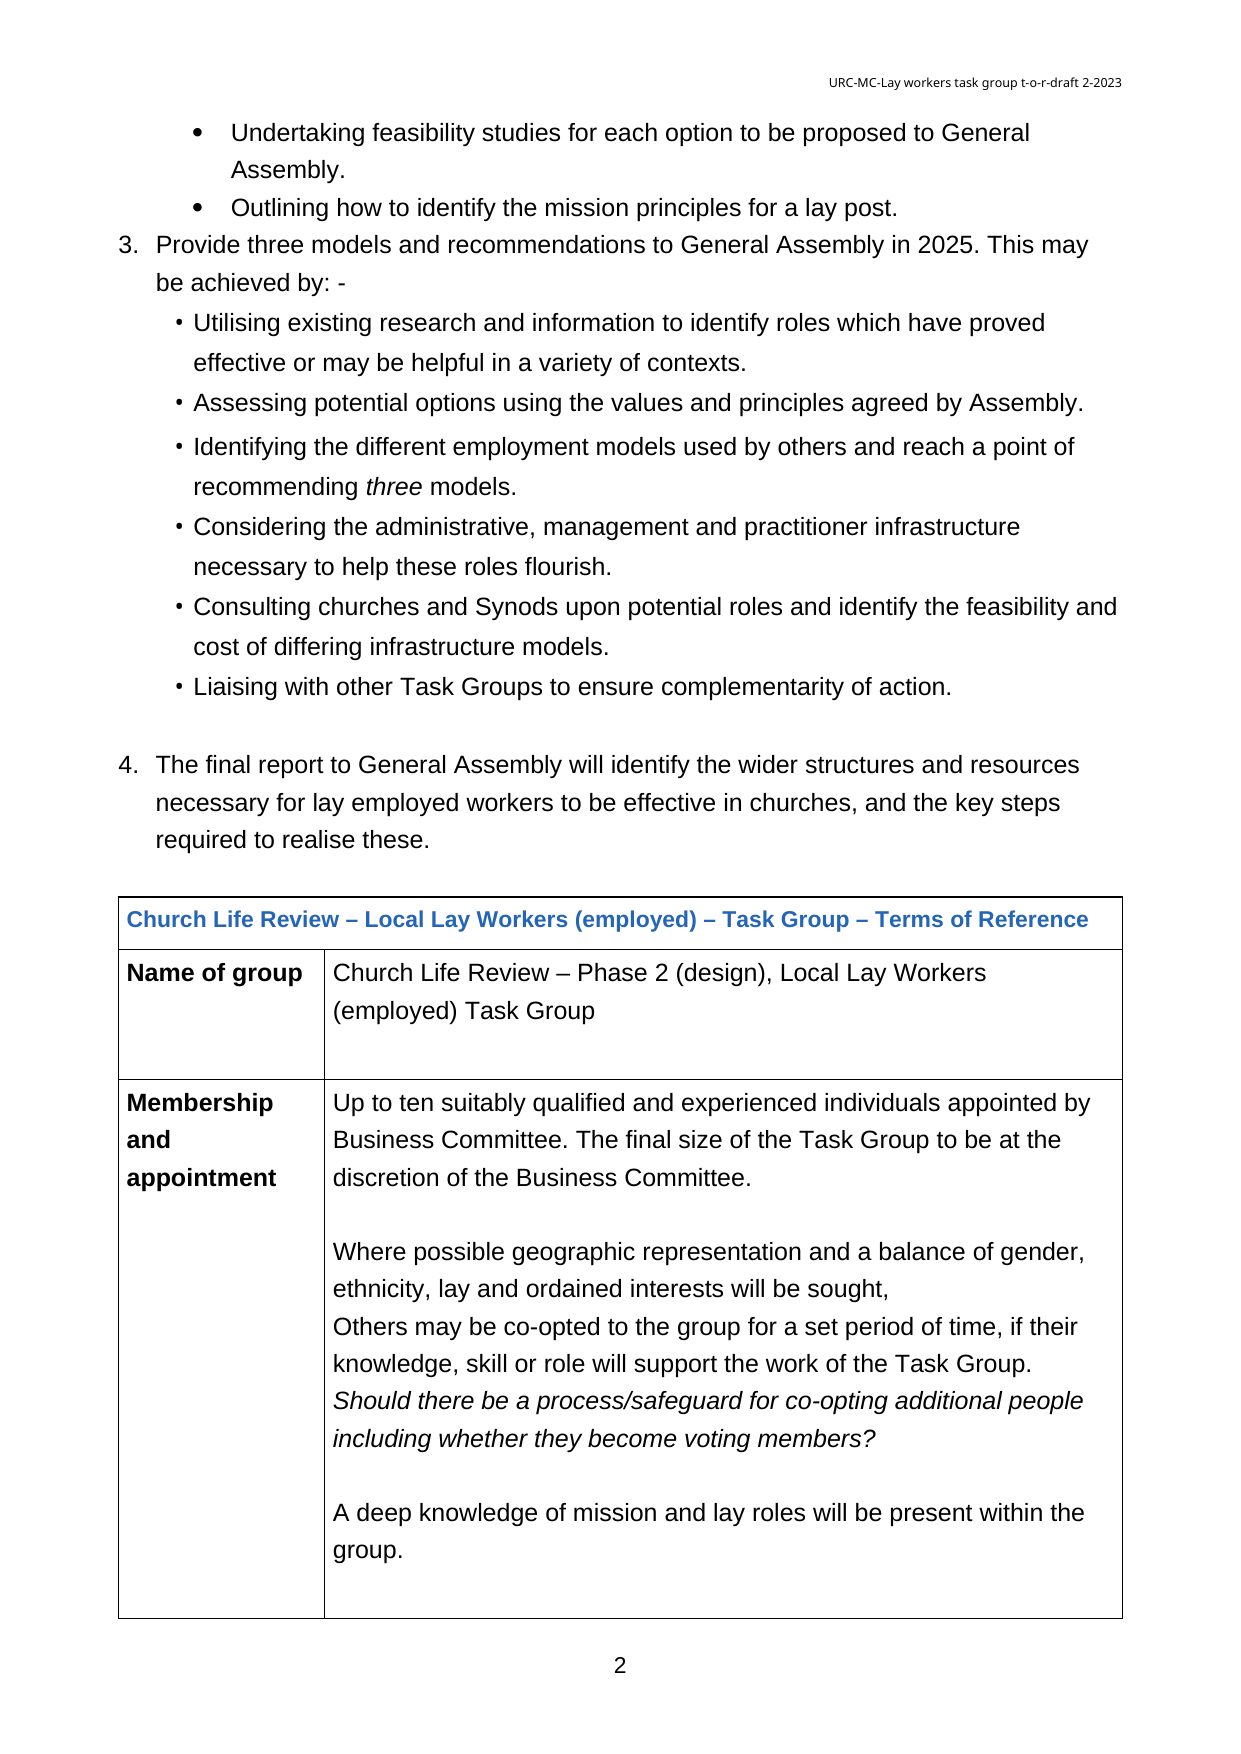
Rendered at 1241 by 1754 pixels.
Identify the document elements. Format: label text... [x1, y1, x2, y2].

table_header Church Life Review – Local Lay Workers (employed) – Task Group – Terms of Reference [119, 898, 1122, 949]
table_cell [325, 1080, 1122, 1618]
list Liaising with other Task Groups to ensure complementarity of action. [174, 669, 1122, 703]
list Outlining how to identify the mission principles for a lay post. [193, 193, 1122, 222]
list Considering the administrative, management and practitioner infrastructure necessary to help these roles flourish. [174, 509, 1122, 580]
list Utilising existing research and information to identify roles which have proved effective or may be helpful in a variety of contexts. [174, 305, 1122, 376]
list The final report to General Assembly will identify the wider structures and resources necessary for lay employed workers to be effective in churches, and the key steps required to realise these. [118, 750, 1122, 854]
list Provide three models and recommendations to General Assembly in 2025. This may be achieved by: - [118, 230, 1122, 296]
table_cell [119, 1080, 324, 1618]
table_cell Name of group [119, 950, 324, 1078]
list Undertaking feasibility studies for each option to be proposed to General Assembly. [193, 118, 1122, 184]
list Identifying the different employment models used by others and reach a point of recommending three models. [174, 429, 1122, 500]
list Consulting churches and Synods upon potential roles and identify the feasibility and cost of differing infrastructure models. [174, 589, 1122, 660]
list Assessing potential options using the values and principles agreed by Assembly. [174, 385, 1122, 419]
table_cell Church Life Review – Phase 2 (design), Local Lay Workers (employed) Task Group [325, 950, 1122, 1078]
